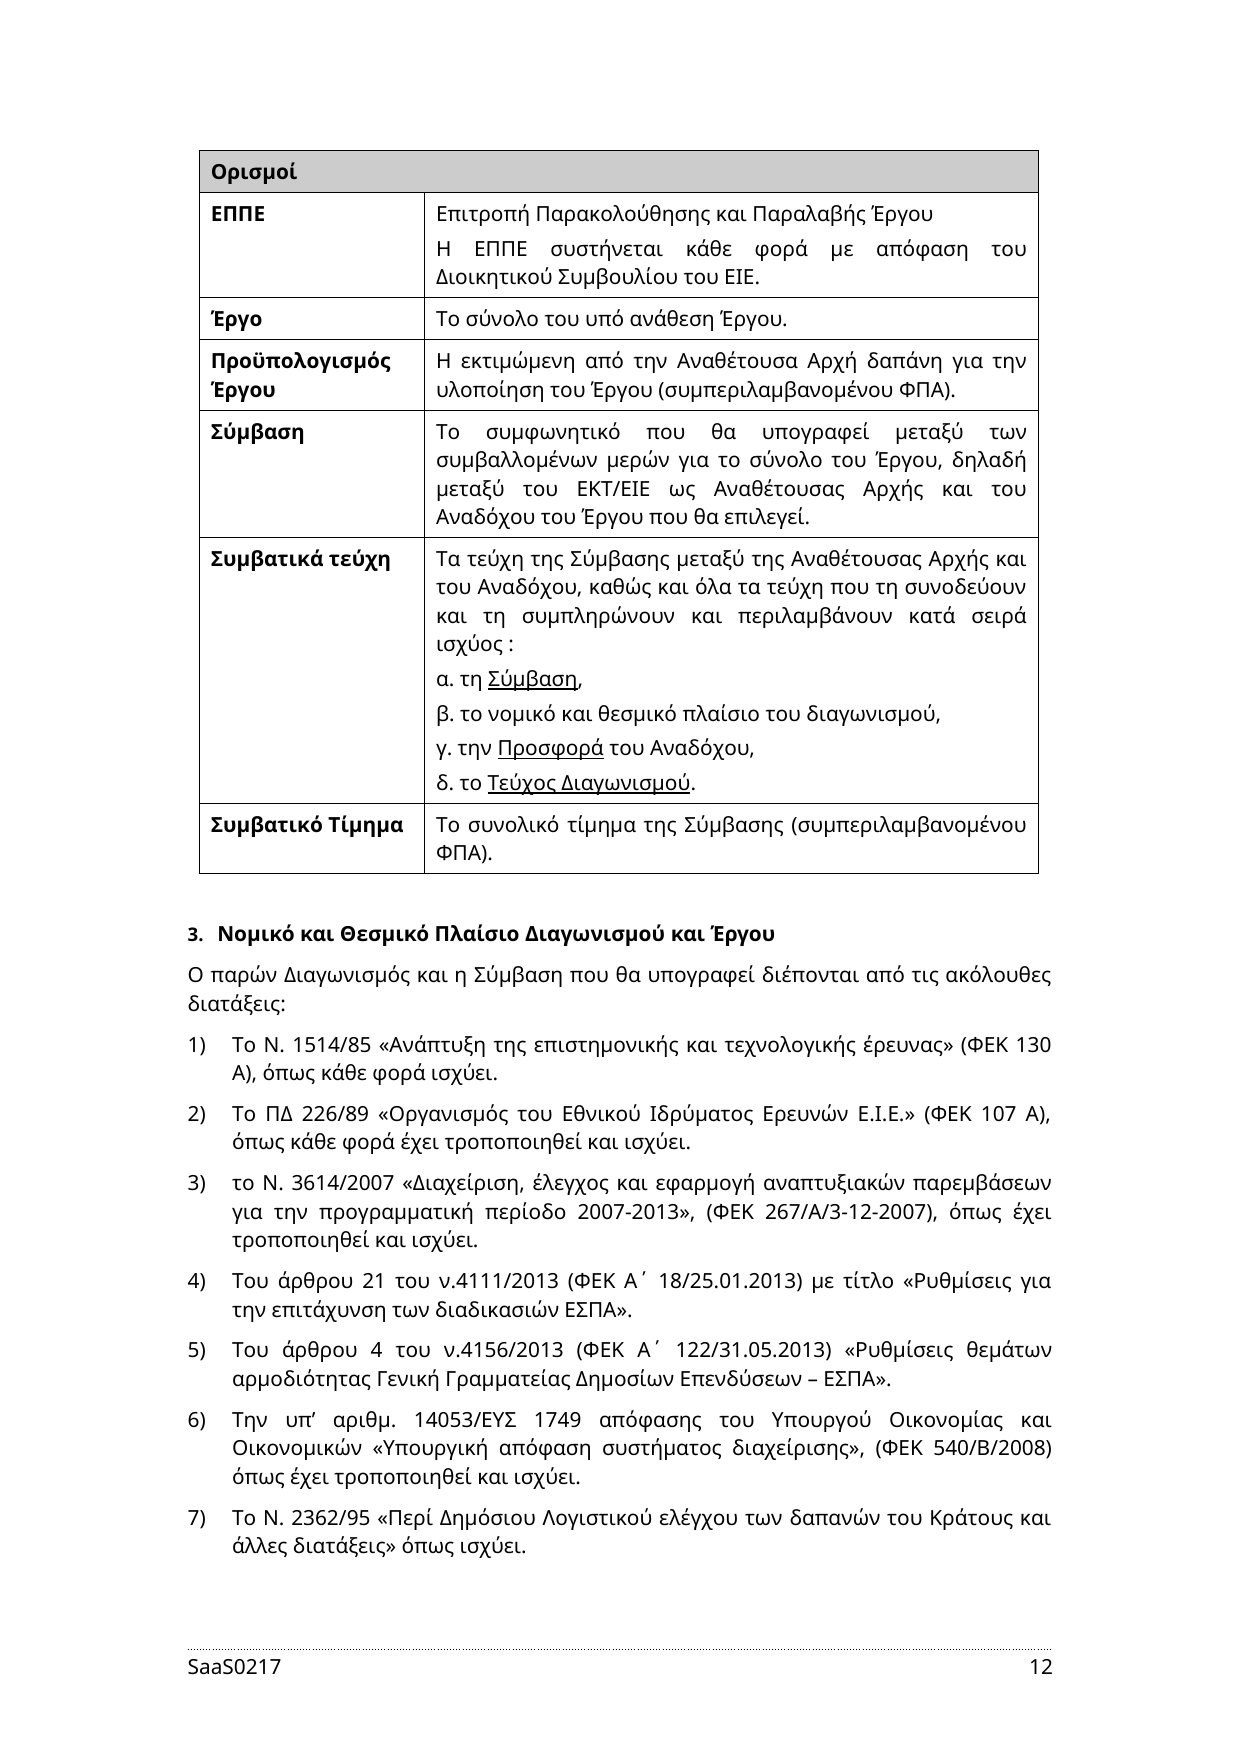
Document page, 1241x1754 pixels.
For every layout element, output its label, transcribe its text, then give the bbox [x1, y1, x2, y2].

table_cell Το συνολικό τίμημα της Σύμβασης (συμπεριλαμβανομένου ΦΠΑ). [425, 804, 1038, 873]
table_cell Συμβατικό Τίμημα [200, 804, 424, 873]
table_cell Η εκτιμώμενη από την Αναθέτουσα Αρχή δαπάνη για την υλοποίηση του Έργου (συμπεριλαμβανομένου ΦΠΑ). [425, 340, 1038, 409]
table_cell ΕΠΠΕ [200, 193, 424, 297]
text Ο παρών Διαγωνισμός και η Σύμβαση που θα υπογραφεί διέπονται από τις ακόλουθες διατάξεις: [187, 960, 1053, 1017]
list Το Ν. 2362/95 «Περί Δημόσιου Λογιστικού ελέγχου των δαπανών του Κράτους και άλλες διατάξεις» όπως ισχύει. [187, 1503, 1053, 1560]
table_cell Επιτροπή Παρακολούθησης και Παραλαβής Έργου Η ΕΠΠΕ συστήνεται κάθε φορά με απόφαση του Διοικητικού Συμβουλίου του ΕΙΕ. [425, 193, 1038, 297]
table_cell Το συμφωνητικό που θα υπογραφεί μεταξύ των συμβαλλομένων μερών για το σύνολο του Έργου, δηλαδή μεταξύ του ΕΚΤ/ΕΙΕ ως Αναθέτουσας Αρχής και του Αναδόχου του Έργου που θα επιλεγεί. [425, 411, 1038, 537]
table_cell Τα τεύχη της Σύμβασης μεταξύ της Αναθέτουσας Αρχής και του Αναδόχου, καθώς και όλα τα τεύχη που τη συνοδεύουν και τη συμπληρώνουν και περιλαμβάνουν κατά σειρά ισχύος : α. τη Σύμβαση, β. το νομικό και θεσμικό πλαίσιο του διαγωνισμού, γ. την Προσφορά του Αναδόχου, δ. το Τεύχος Διαγωνισμού. [425, 538, 1038, 803]
table_cell Έργο [200, 298, 424, 339]
table_cell Το σύνολο του υπό ανάθεση Έργου. [425, 298, 1038, 339]
list το Ν. 3614/2007 «Διαχείριση, έλεγχος και εφαρμογή αναπτυξιακών παρεμβάσεων για την προγραμματική περίοδο 2007-2013», (ΦΕΚ 267/Α/3-12-2007), όπως έχει τροποποιηθεί και ισχύει. [187, 1168, 1053, 1254]
list Το ΠΔ 226/89 «Οργανισμός του Εθνικού Ιδρύματος Ερευνών Ε.Ι.Ε.» (ΦΕΚ 107 Α), όπως κάθε φορά έχει τροποποιηθεί και ισχύει. [187, 1099, 1053, 1156]
table_header Ορισμοί [200, 151, 1038, 192]
table_cell Προϋπολογισμός Έργου [200, 340, 424, 409]
table_cell Σύμβαση [200, 411, 424, 537]
list Την υπ’ αριθμ. 14053/ΕΥΣ 1749 απόφασης του Υπουργού Οικονομίας και Οικονομικών «Υπουργική απόφαση συστήματος διαχείρισης», (ΦΕΚ 540/Β/2008) όπως έχει τροποποιηθεί και ισχύει. [187, 1405, 1053, 1490]
list Το Ν. 1514/85 «Ανάπτυξη της επιστημονικής και τεχνολογικής έρευνας» (ΦΕΚ 130 Α), όπως κάθε φορά ισχύει. [187, 1030, 1053, 1087]
subtitle Νομικό και Θεσμικό Πλαίσιο Διαγωνισμού και Έργου [187, 919, 1053, 948]
list Του άρθρου 21 του ν.4111/2013 (ΦΕΚ Α΄ 18/25.01.2013) με τίτλο «Ρυθμίσεις για την επιτάχυνση των διαδικασιών ΕΣΠΑ». [187, 1266, 1053, 1323]
table_cell Συμβατικά τεύχη [200, 538, 424, 803]
list Του άρθρου 4 του ν.4156/2013 (ΦΕΚ Α΄ 122/31.05.2013) «Ρυθμίσεις θεμάτων αρμοδιότητας Γενική Γραμματείας Δημοσίων Επενδύσεων – ΕΣΠΑ». [187, 1336, 1053, 1392]
